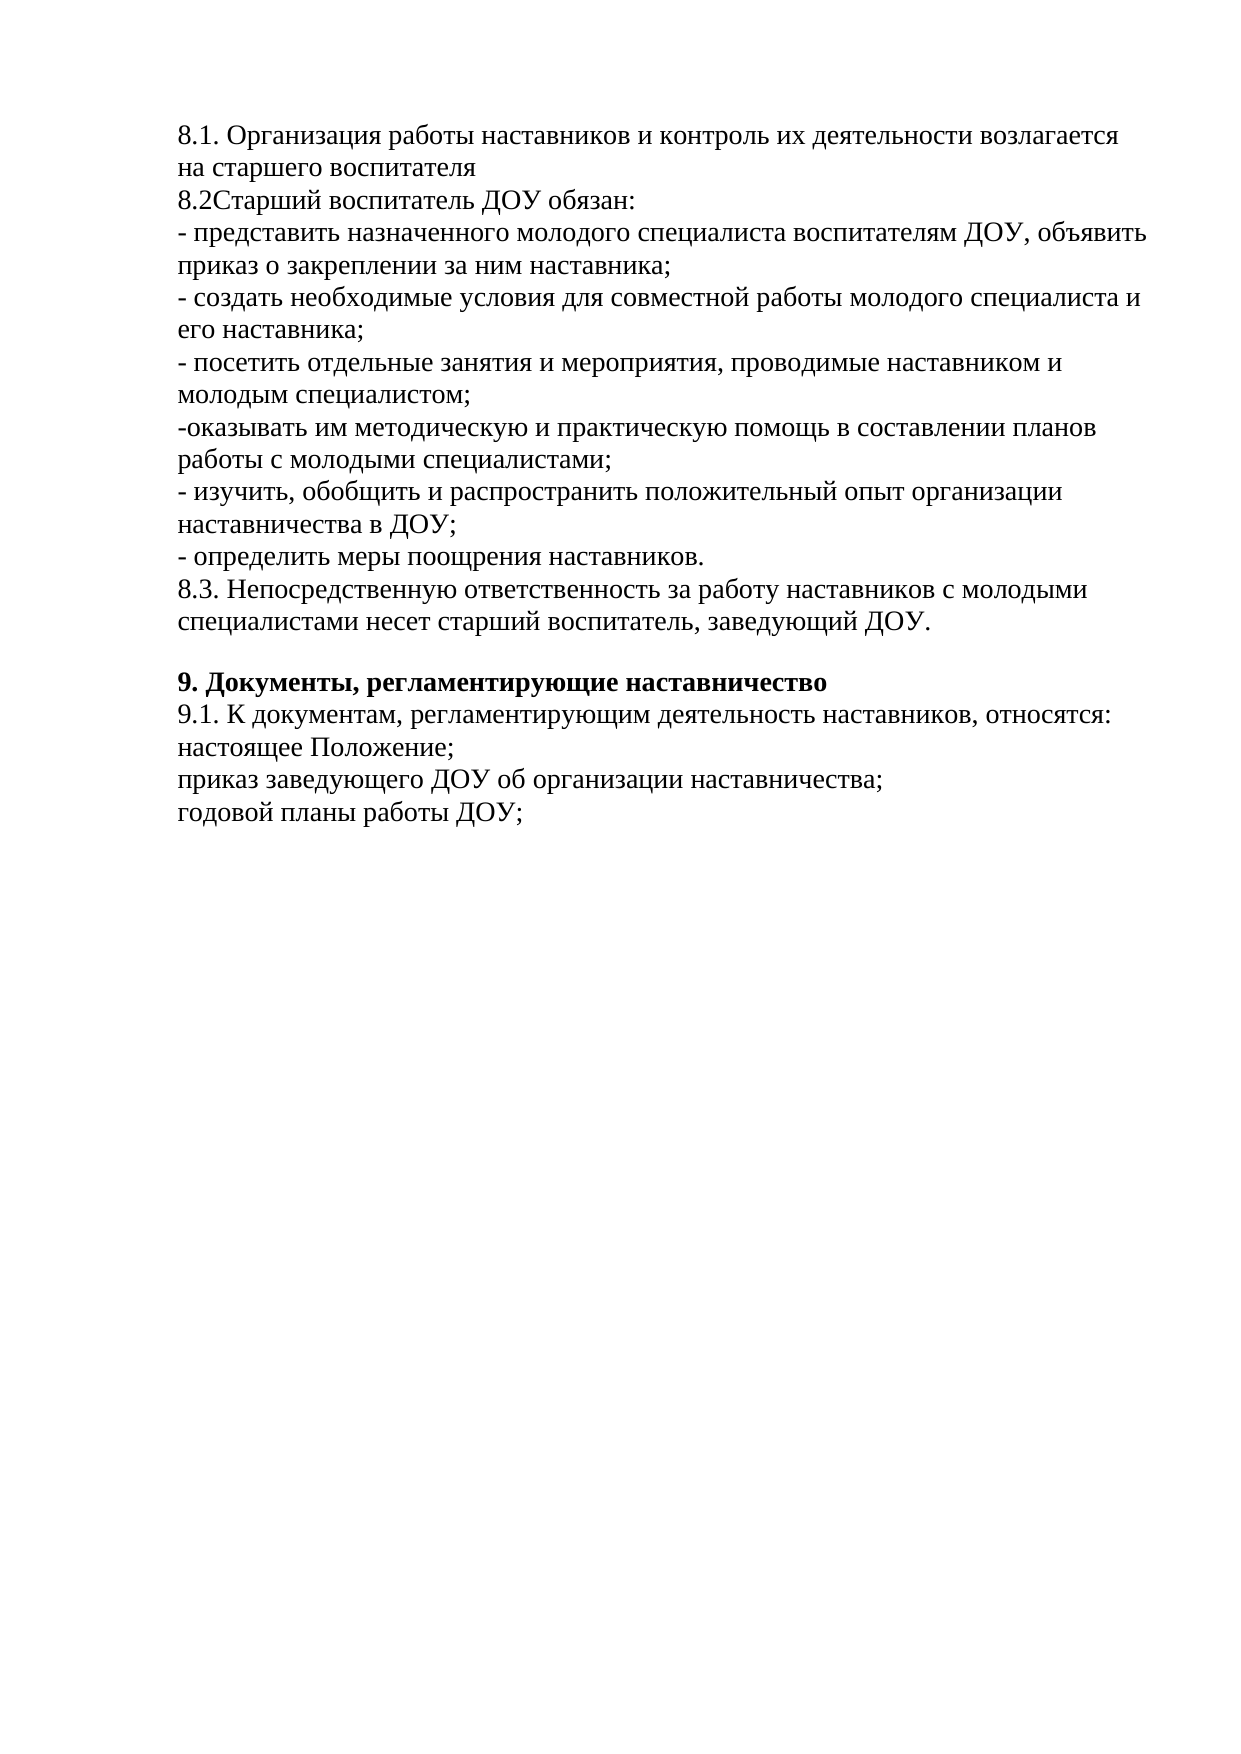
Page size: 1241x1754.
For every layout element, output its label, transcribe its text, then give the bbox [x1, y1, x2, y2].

text - изучить, обобщить и распространить положительный опыт организации наставничества в ДОУ; [177, 474, 1152, 539]
text - представить назначенного молодого специалиста воспитателям ДОУ, объявить приказ о закреплении за ним наставника; [177, 215, 1152, 280]
text 8.2Старший воспитатель ДОУ обязан: [177, 183, 1152, 215]
text годовой планы работы ДОУ; [177, 795, 1152, 827]
text 8.3. Непосредственную ответственность за работу наставников с молодыми специалистами несет старший воспитатель, заведующий ДОУ. [177, 572, 1152, 636]
text настоящее Положение; [177, 730, 1152, 762]
text - посетить отдельные занятия и мероприятия, проводимые наставником и молодым специалистом; [177, 345, 1152, 410]
text - определить меры поощрения наставников. [177, 539, 1152, 572]
text приказ заведующего ДОУ об организации наставничества; [177, 762, 1152, 795]
text -оказывать им методическую и практическую помощь в составлении планов работы с молодыми специалистами; [177, 410, 1152, 474]
text 8.1. Организация работы наставников и контроль их деятельности возлагается на старшего воспитателя [177, 118, 1152, 183]
text 9. Документы, регламентирующие наставничество [177, 665, 1152, 698]
text 9.1. К документам, регламентирующим деятельность наставников, относятся: [177, 698, 1152, 730]
text - создать необходимые условия для совместной работы молодого специалиста и его наставника; [177, 280, 1152, 345]
